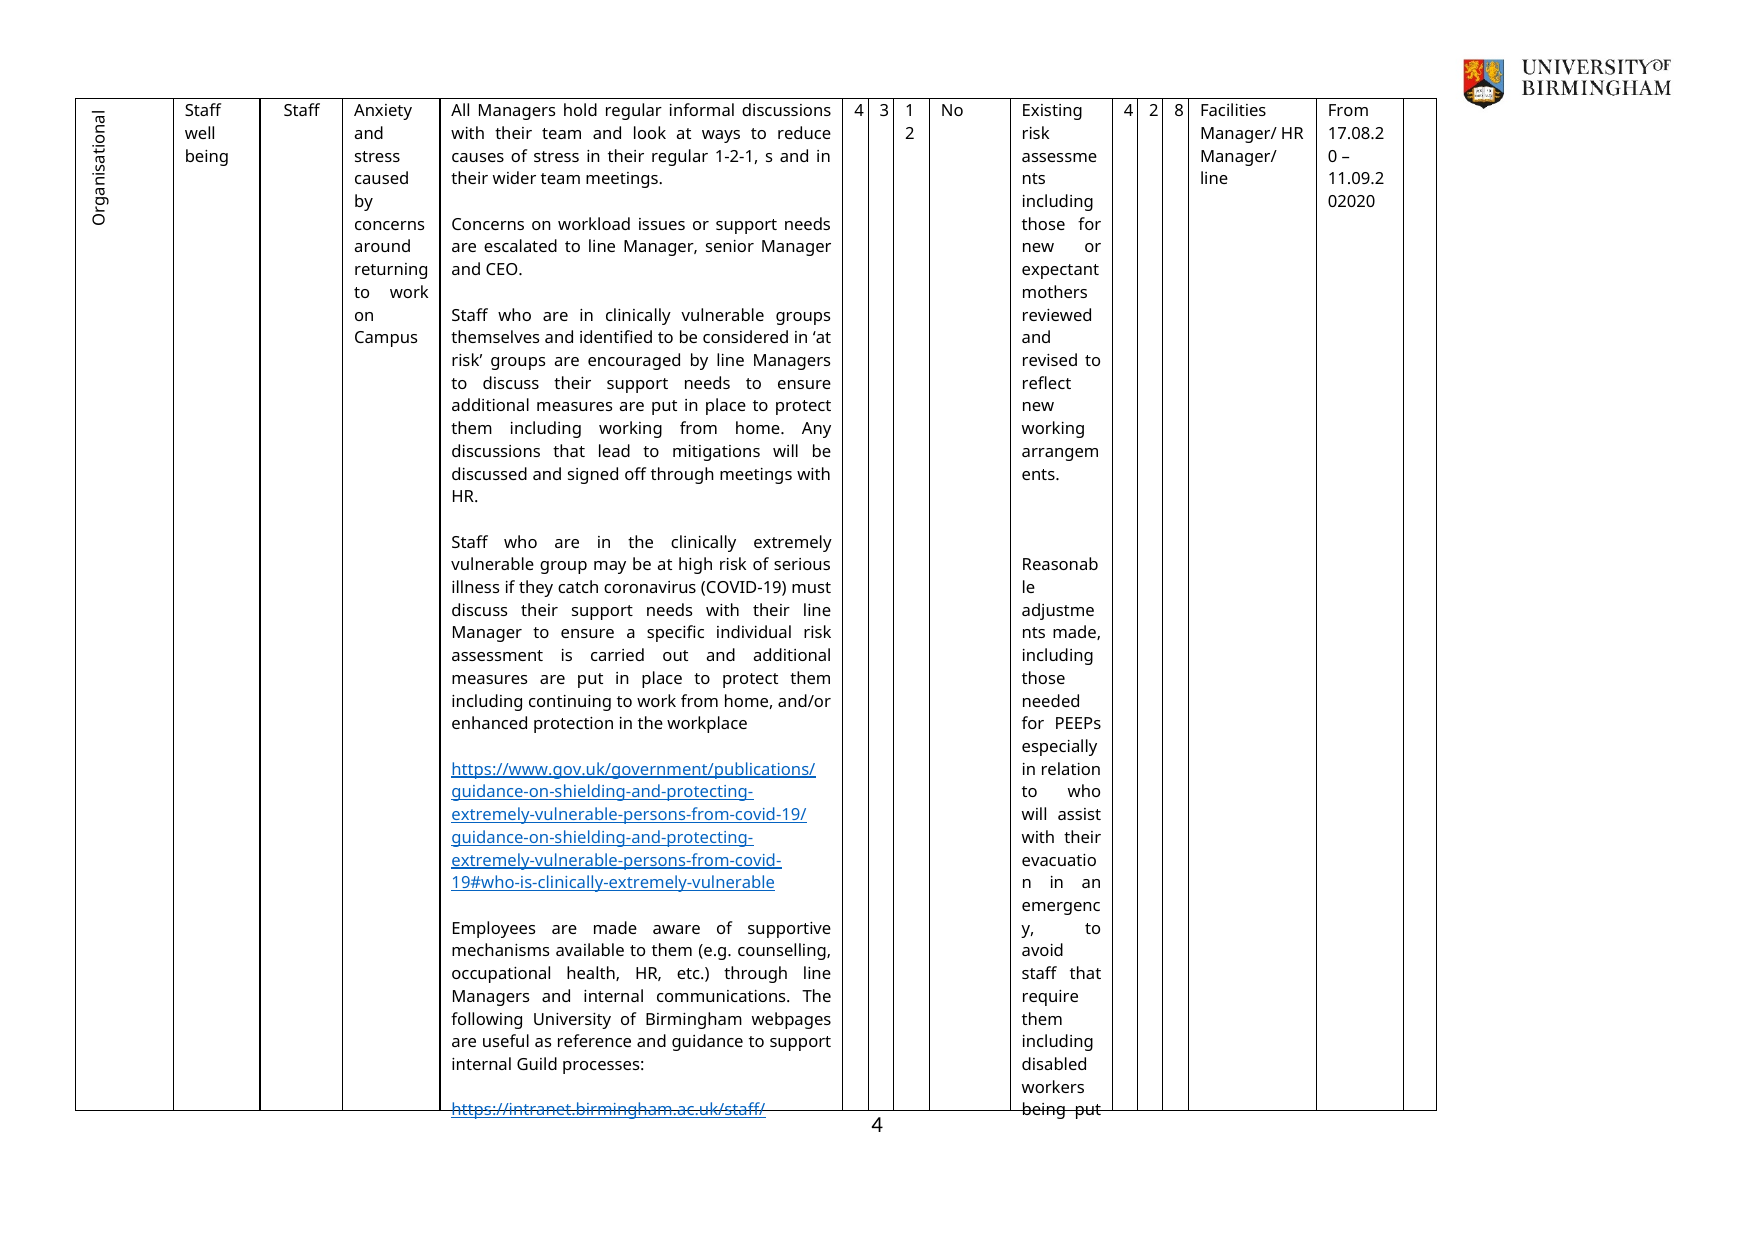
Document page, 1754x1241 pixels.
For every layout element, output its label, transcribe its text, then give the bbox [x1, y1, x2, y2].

table_cell No [930, 99, 1010, 1110]
table_cell 8 [1163, 99, 1188, 1110]
table_cell From 17.08.20 – 11.09.202020 [1317, 99, 1403, 1110]
table_cell 4 [843, 99, 868, 1110]
table_cell Facilities Manager/ HR Manager/ line [1189, 99, 1316, 1110]
picture [1455, 47, 1679, 122]
table_cell All Managers hold regular informal discussions with their team and look at ways to reduce causes of stress in their regular 1-2-1, s and in their wider team meetings. Concerns on workload issues or support needs are escalated to line Manager, senior Manager and CEO. Staff who are in clinically vulnerable groups themselves and identified to be considered in ‘at risk’ groups are encouraged by line Managers to discuss their support needs to ensure additional measures are put in place to protect them including working from home. Any discussions that lead to mitigations will be discussed and signed off through meetings with HR. Staff who are in the clinically extremely vulnerable group may be at high risk of serious illness if they catch coronavirus (COVID-19) must discuss their support needs with their line Manager to ensure a specific individual risk assessment is carried out and additional measures are put in place to protect them including continuing to work from home, and/or enhanced protection in the workplace https://www.gov.uk/government/publications/guidance-on-shielding-and-protecting-extremely-vulnerable-persons-from-covid-19/guidance-on-shielding-and-protecting-extremely-vulnerable-persons-from-covid-19#who-is-clinically-extremely-vulnerable Employees are made aware of supportive mechanisms available to them (e.g. counselling, occupational health, HR, etc.) through line Managers and internal communications. The following University of Birmingham webpages are useful as reference and guidance to support internal Guild processes: https://intranet.birmingham.ac.uk/staff/coronavirus/faqs-for-staff.aspx https://intranet.birmingham.ac.uk/hr/wellbeing/index.aspx https://intranet.birmingham.ac.uk/hr/wellbeing/workhealth/index.aspx [441, 99, 842, 1110]
table_cell 4 [1113, 99, 1137, 1110]
table_cell Existing risk assessments including those for new or expectant mothers reviewed and revised to reflect new working arrangements. Reasonable adjustments made, including those needed for PEEPs especially in relation to who will assist with their evacuation in an emergency, to avoid staff that require them including disabled workers being put at a disadvantage. [1011, 99, 1112, 1110]
table_cell 12 [894, 99, 929, 1110]
table_cell Organisational [76, 99, 173, 1110]
table_cell Staff well being [174, 99, 259, 1110]
table_cell 3 [869, 99, 893, 1110]
table_cell Anxiety and stress caused by concerns around returning to work on Campus [343, 99, 439, 1110]
table_cell 2 [1138, 99, 1162, 1110]
table_cell Staff [261, 99, 342, 1110]
table_cell [1404, 99, 1436, 1110]
